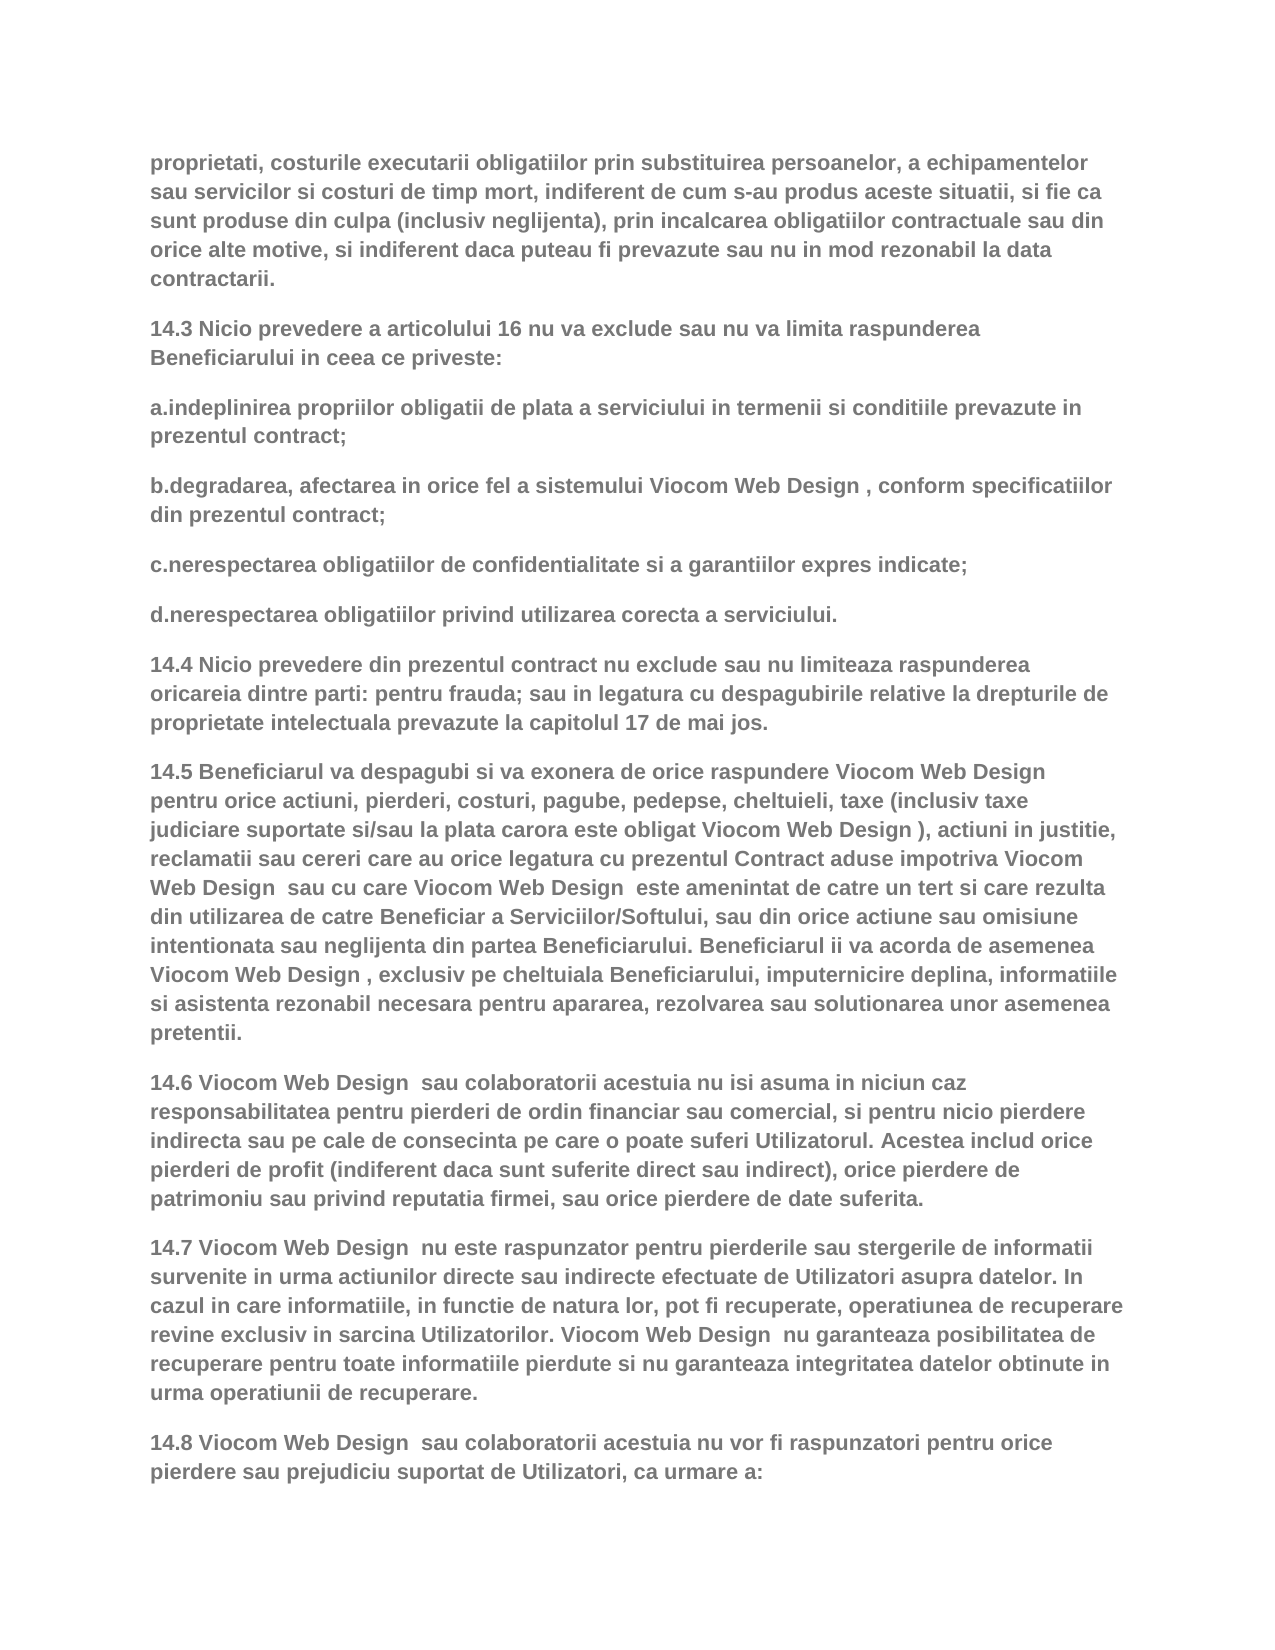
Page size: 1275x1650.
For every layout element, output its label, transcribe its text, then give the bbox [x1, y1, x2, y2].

text 14.3 Nicio prevedere a articolului 16 nu va exclude sau nu va limita raspunderea Beneficiarului in ceea ce priveste: [150, 316, 1125, 370]
text 14.8 Viocom Web Design sau colaboratorii acestuia nu vor fi raspunzatori pentru orice pierdere sau prejudiciu suportat de Utilizatori, ca urmare a: [150, 1430, 1125, 1484]
text b.degradarea, afectarea in orice fel a sistemului Viocom Web Design , conform specificatiilor din prezentul contract; [150, 473, 1125, 527]
text a.indeplinirea propriilor obligatii de plata a serviciului in termenii si conditiile prevazute in prezentul contract; [150, 394, 1125, 448]
text 14.5 Beneficiarul va despagubi si va exonera de orice raspundere Viocom Web Design pentru orice actiuni, pierderi, costuri, pagube, pedepse, cheltuieli, taxe (inclusiv taxe judiciare suportate si/sau la plata carora este obligat Viocom Web Design ), actiuni in justitie, reclamatii sau cereri care au orice legatura cu prezentul Contract aduse impotriva Viocom Web Design sau cu care Viocom Web Design este amenintat de catre un tert si care rezulta din utilizarea de catre Beneficiar a Serviciilor/Softului, sau din orice actiune sau omisiune intentionata sau neglijenta din partea Beneficiarului. Beneficiarul ii va acorda de asemenea Viocom Web Design , exclusiv pe cheltuiala Beneficiarului, imputernicire deplina, informatiile si asistenta rezonabil necesara pentru apararea, rezolvarea sau solutionarea unor asemenea pretentii. [150, 759, 1125, 1045]
text d.nerespectarea obligatiilor privind utilizarea corecta a serviciului. [150, 602, 1125, 627]
text 14.7 Viocom Web Design nu este raspunzator pentru pierderile sau stergerile de informatii survenite in urma actiunilor directe sau indirecte efectuate de Utilizatori asupra datelor. In cazul in care informatiile, in functie de natura lor, pot fi recuperate, operatiunea de recuperare revine exclusiv in sarcina Utilizatorilor. Viocom Web Design nu garanteaza posibilitatea de recuperare pentru toate informatiile pierdute si nu garanteaza integritatea datelor obtinute in urma operatiunii de recuperare. [150, 1235, 1125, 1405]
text 14.4 Nicio prevedere din prezentul contract nu exclude sau nu limiteaza raspunderea oricareia dintre parti: pentru frauda; sau in legatura cu despagubirile relative la drepturile de proprietate intelectuala prevazute la capitolul 17 de mai jos. [150, 651, 1125, 734]
text 14.6 Viocom Web Design sau colaboratorii acestuia nu isi asuma in niciun caz responsabilitatea pentru pierderi de ordin financiar sau comercial, si pentru nicio pierdere indirecta sau pe cale de consecinta pe care o poate suferi Utilizatorul. Acestea includ orice pierderi de profit (indiferent daca sunt suferite direct sau indirect), orice pierdere de patrimoniu sau privind reputatia firmei, sau orice pierdere de date suferita. [150, 1069, 1125, 1211]
text c.nerespectarea obligatiilor de confidentialitate si a garantiilor expres indicate; [150, 552, 1125, 577]
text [150, 150, 1125, 291]
